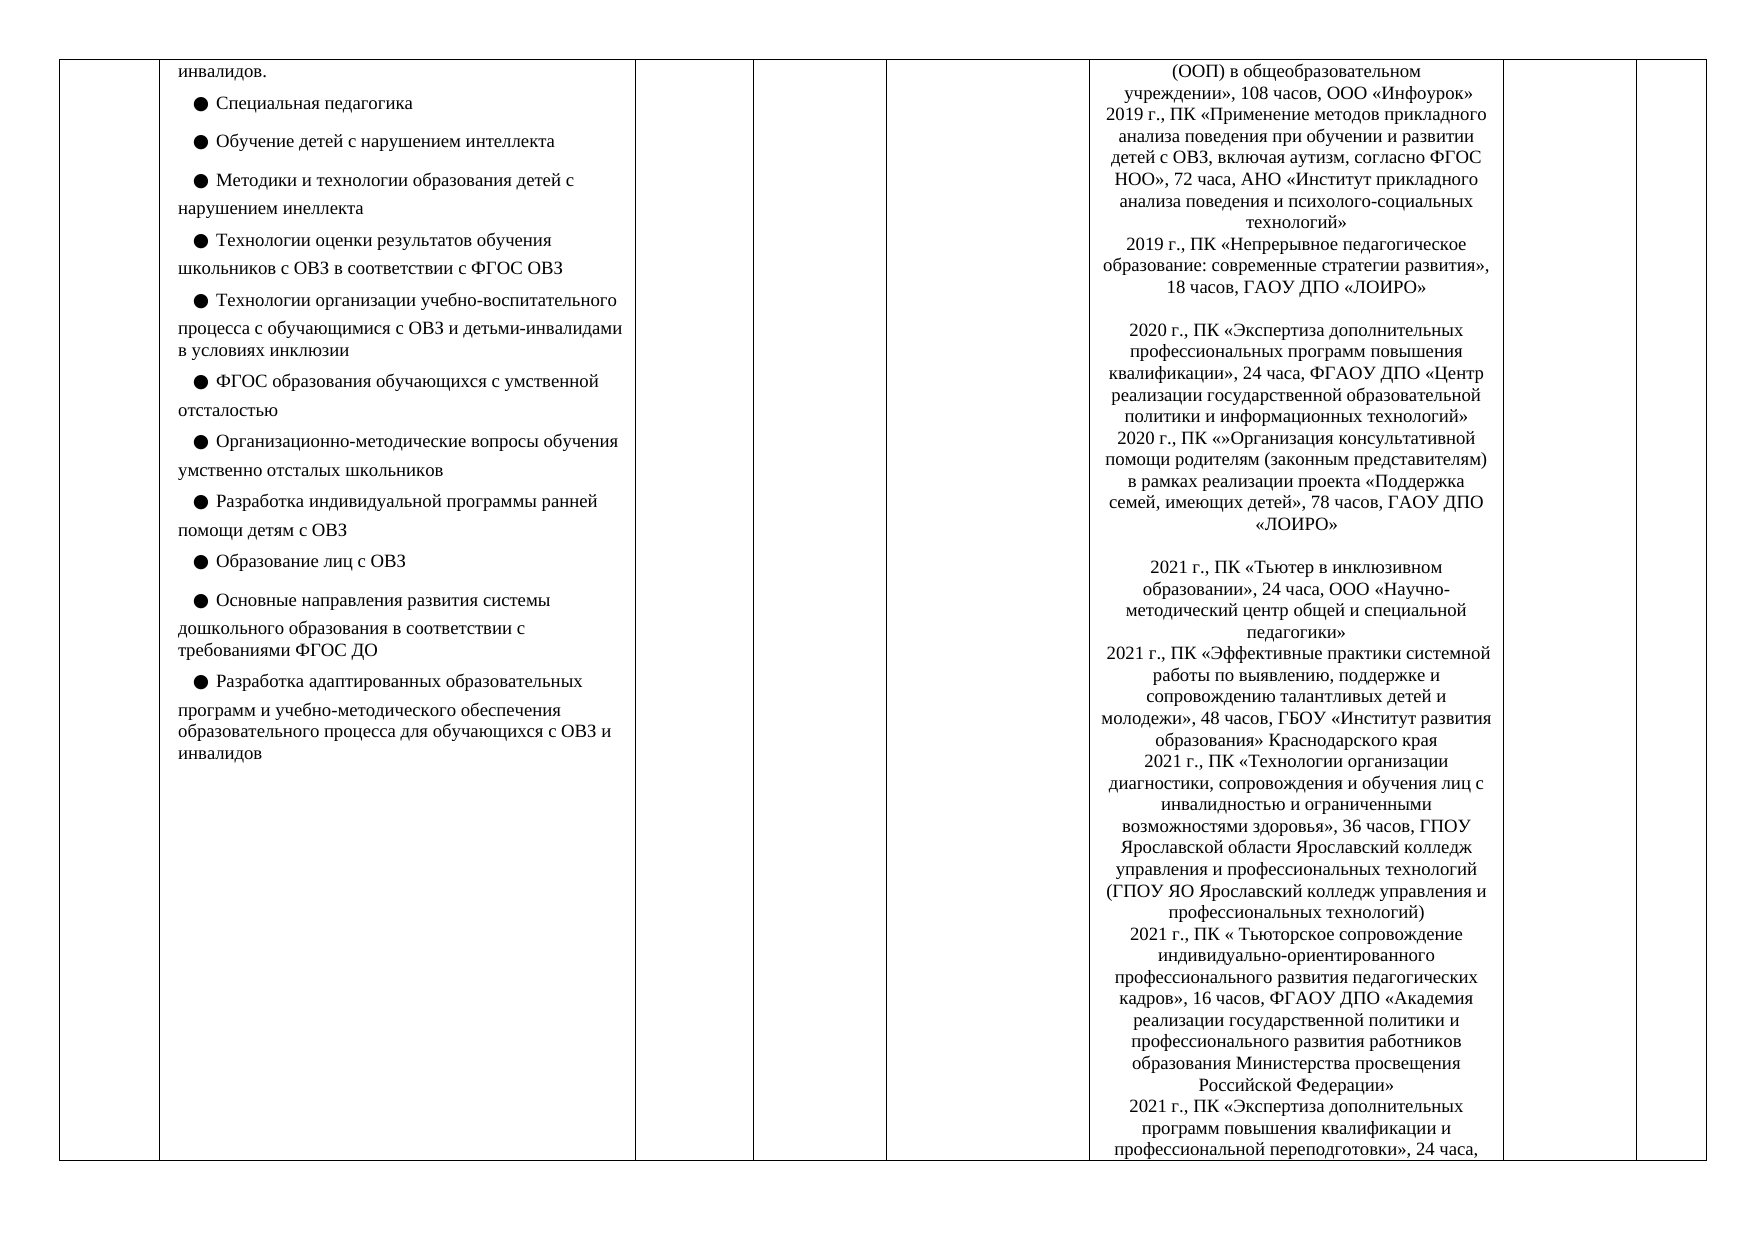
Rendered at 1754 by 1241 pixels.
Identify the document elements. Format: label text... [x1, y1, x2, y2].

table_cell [1504, 60, 1636, 1160]
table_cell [160, 60, 635, 1160]
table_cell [754, 60, 886, 1160]
table_cell [60, 60, 159, 1160]
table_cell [1090, 60, 1503, 1160]
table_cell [636, 60, 753, 1160]
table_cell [887, 60, 1089, 1160]
table_cell 7 [1637, 60, 1706, 1160]
